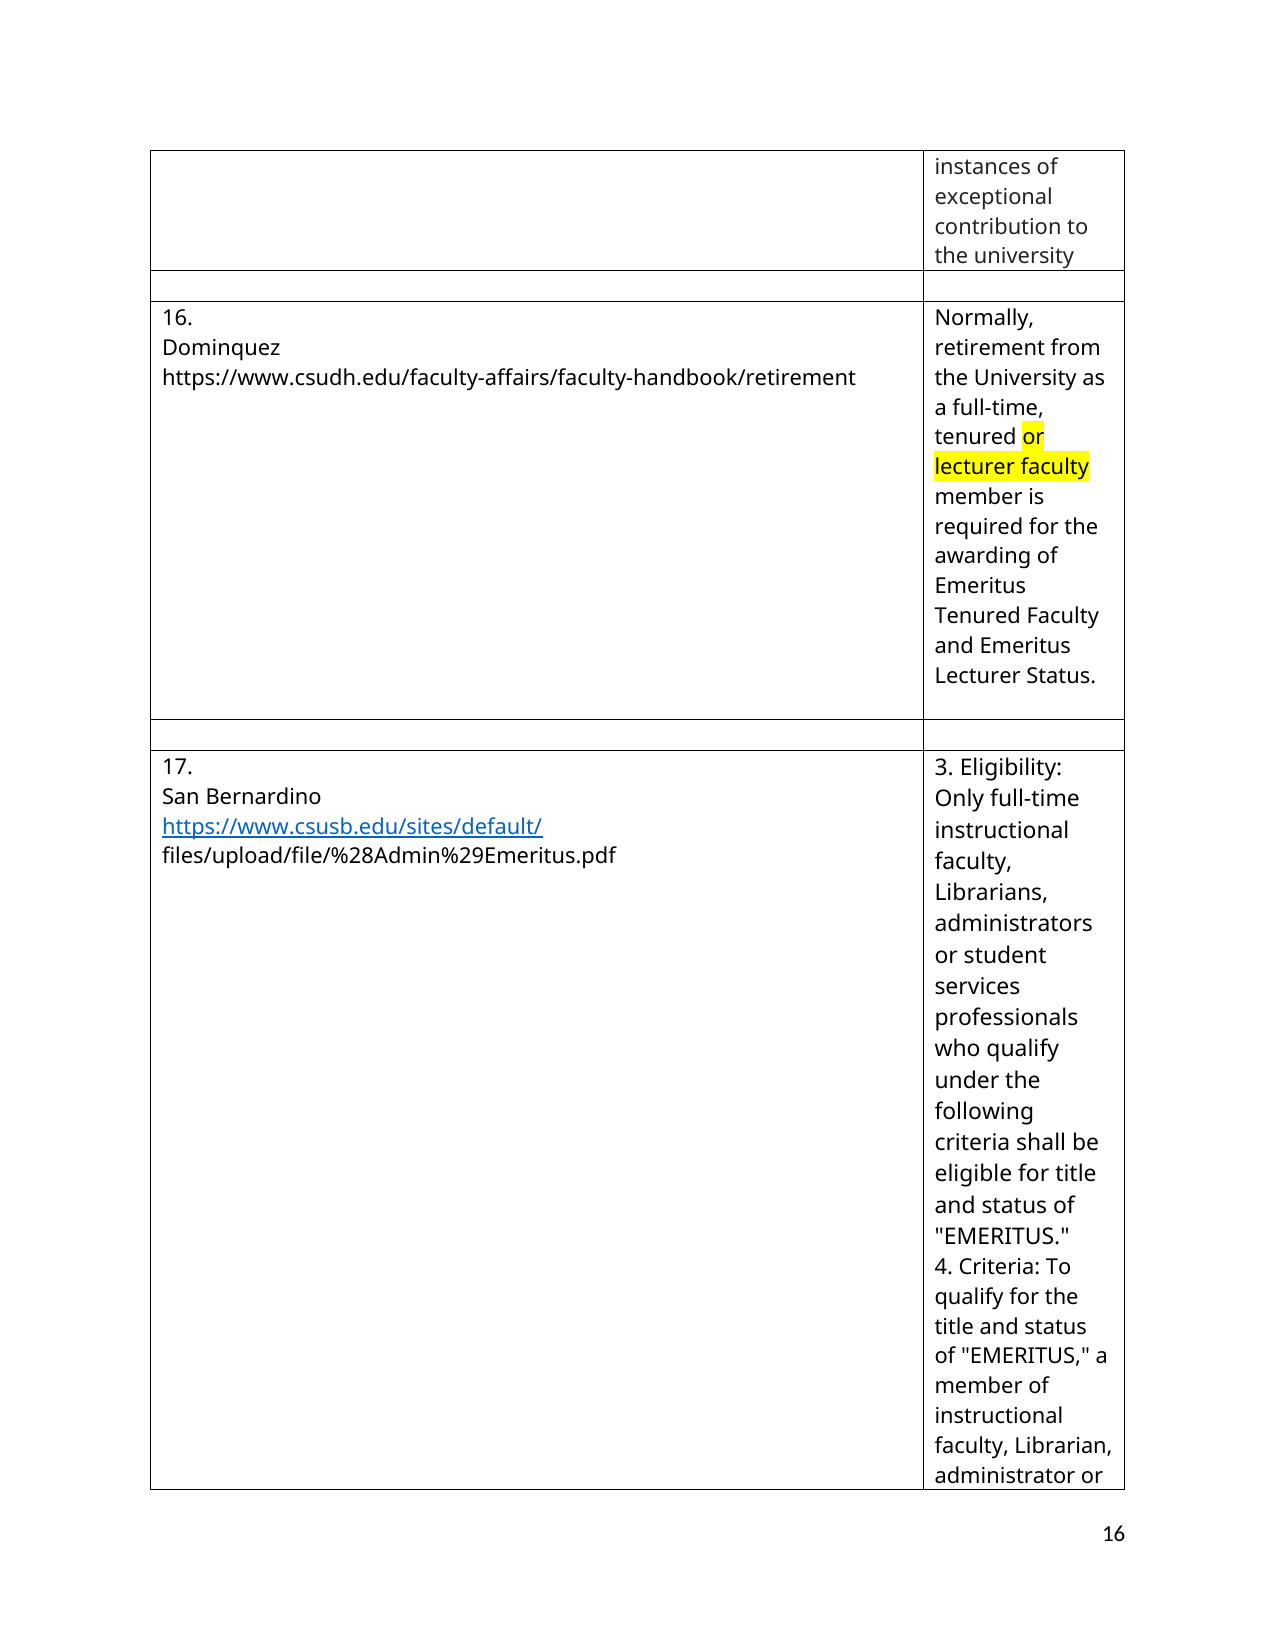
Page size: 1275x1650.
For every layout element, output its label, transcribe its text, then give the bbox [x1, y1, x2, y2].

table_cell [151, 151, 923, 270]
table_cell [924, 720, 1124, 750]
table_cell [151, 751, 923, 1489]
table_cell [151, 720, 923, 750]
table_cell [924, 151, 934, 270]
table_cell [151, 271, 923, 301]
table_cell [924, 271, 1124, 301]
table_cell Normally, retirement from the University as a full-time, tenured or lecturer faculty member is required for the awarding of Emeritus Tenured Faculty and Emeritus Lecturer Status. [924, 302, 1124, 719]
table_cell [924, 751, 1124, 1489]
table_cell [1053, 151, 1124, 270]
table_cell 16. Dominquez https://www.csudh.edu/faculty-affairs/faculty-handbook/retirement [151, 302, 923, 719]
